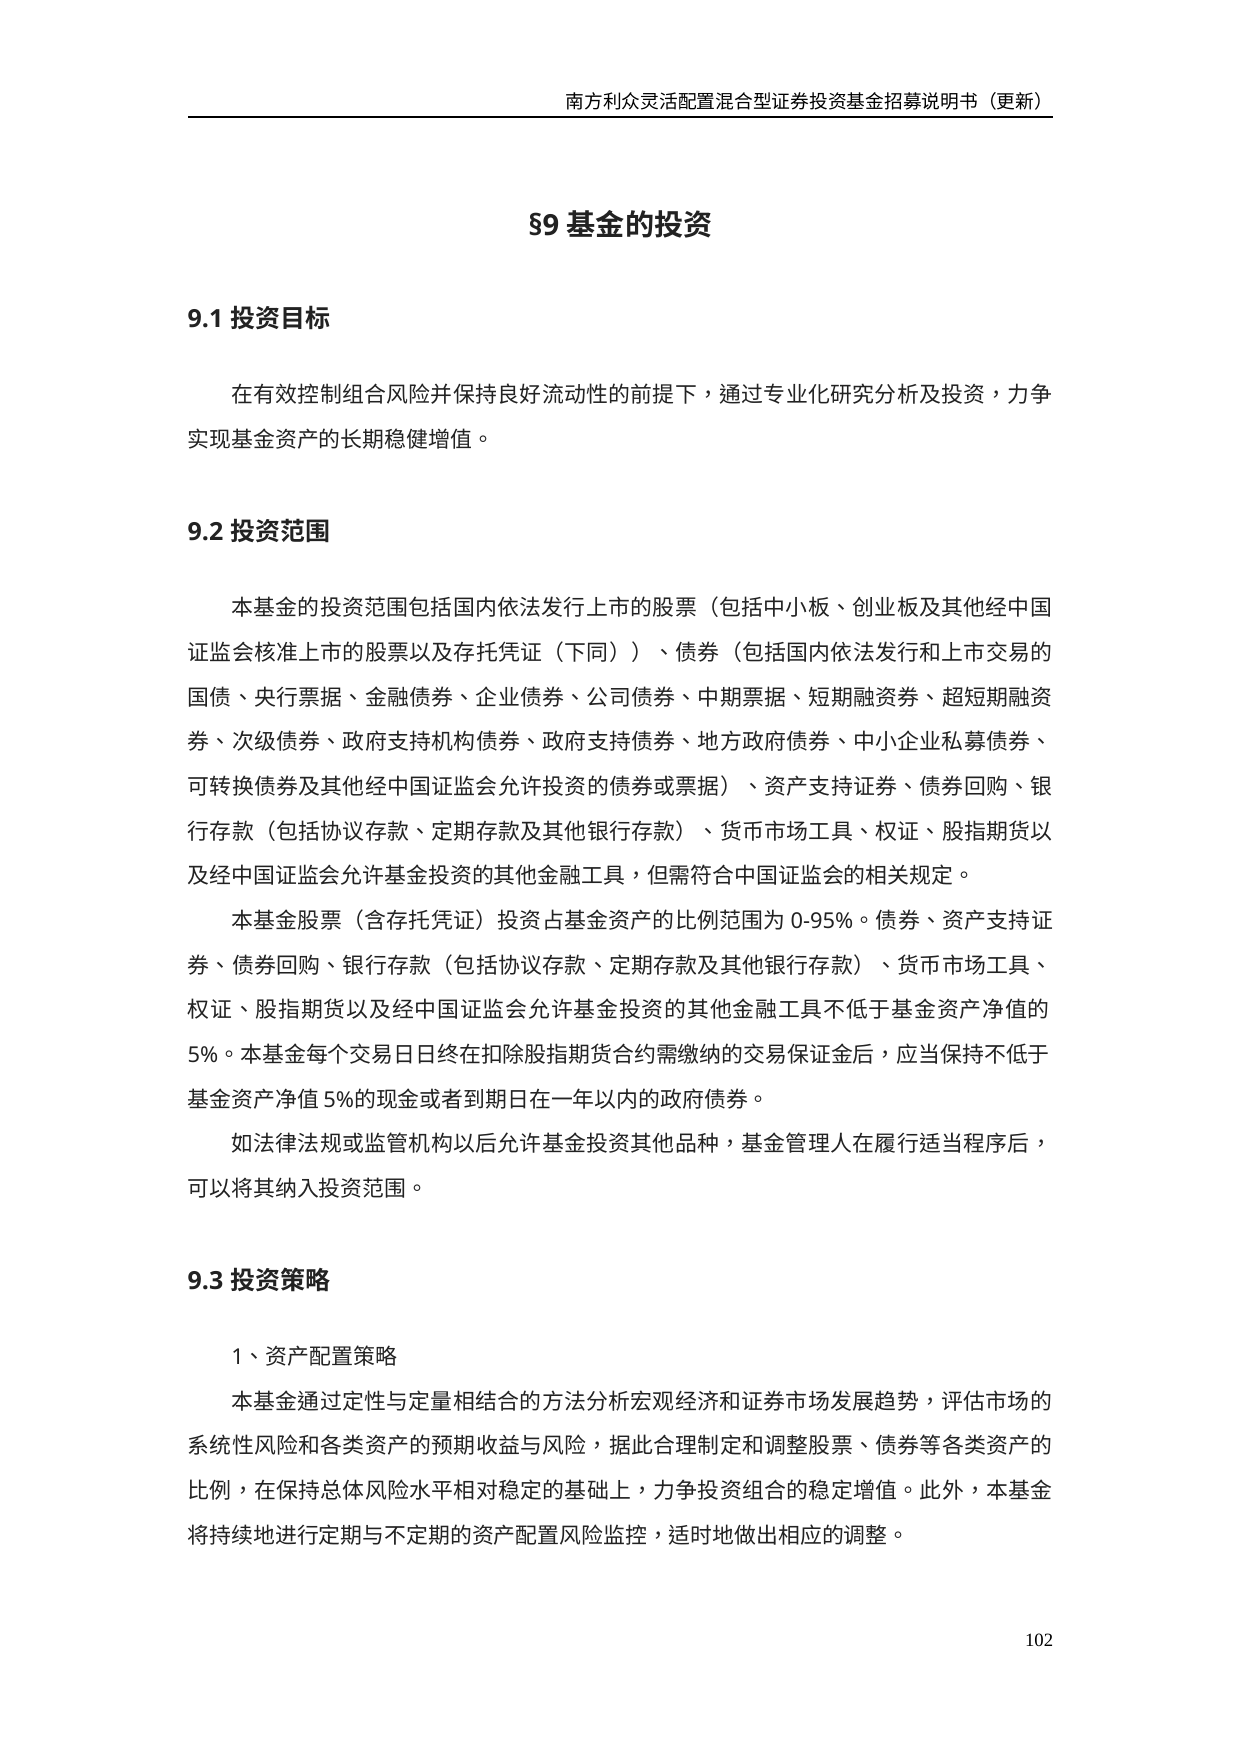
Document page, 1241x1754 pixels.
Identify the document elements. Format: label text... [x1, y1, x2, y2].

text 本基金的投资范围包括国内依法发行上市的股票（包括中小板、创业板及其他经中国证监会核准上市的股票以及存托凭证（下同））、债券（包括国内依法发行和上市交易的国债、央行票据、金融债券、企业债券、公司债券、中期票据、短期融资券、超短期融资券、次级债券、政府支持机构债券、政府支持债券、地方政府债券、中小企业私募债券、可转换债券及其他经中国证监会允许投资的债券或票据）、资产支持证券、债券回购、银行存款（包括协议存款、定期存款及其他银行存款）、货币市场工具、权证、股指期货以及经中国证监会允许基金投资的其他金融工具，但需符合中国证监会的相关规定。 [187, 592, 1053, 890]
text 9.1 投资目标 [187, 285, 1053, 350]
text 1、资产配置策略 [187, 1341, 1053, 1371]
text 如法律法规或监管机构以后允许基金投资其他品种，基金管理人在履行适当程序后，可以将其纳入投资范围。 [187, 1128, 1053, 1203]
text 9.2 投资范围 [187, 498, 1053, 563]
text 本基金通过定性与定量相结合的方法分析宏观经济和证券市场发展趋势，评估市场的系统性风险和各类资产的预期收益与风险，据此合理制定和调整股票、债券等各类资产的比例，在保持总体风险水平相对稳定的基础上，力争投资组合的稳定增值。此外，本基金将持续地进行定期与不定期的资产配置风险监控，适时地做出相应的调整。 [187, 1386, 1053, 1550]
text 9.3 投资策略 [187, 1247, 1053, 1312]
text §9 基金的投资 [187, 191, 1053, 256]
text 本基金股票（含存托凭证）投资占基金资产的比例范围为0-95%。债券、资产支持证券、债券回购、银行存款（包括协议存款、定期存款及其他银行存款）、货币市场工具、权证、股指期货以及经中国证监会允许基金投资的其他金融工具不低于基金资产净值的5%。本基金每个交易日日终在扣除股指期货合约需缴纳的交易保证金后，应当保持不低于基金资产净值5%的现金或者到期日在一年以内的政府债券。 [187, 905, 1053, 1113]
text 在有效控制组合风险并保持良好流动性的前提下，通过专业化研究分析及投资，力争实现基金资产的长期稳健增值。 [187, 379, 1053, 454]
